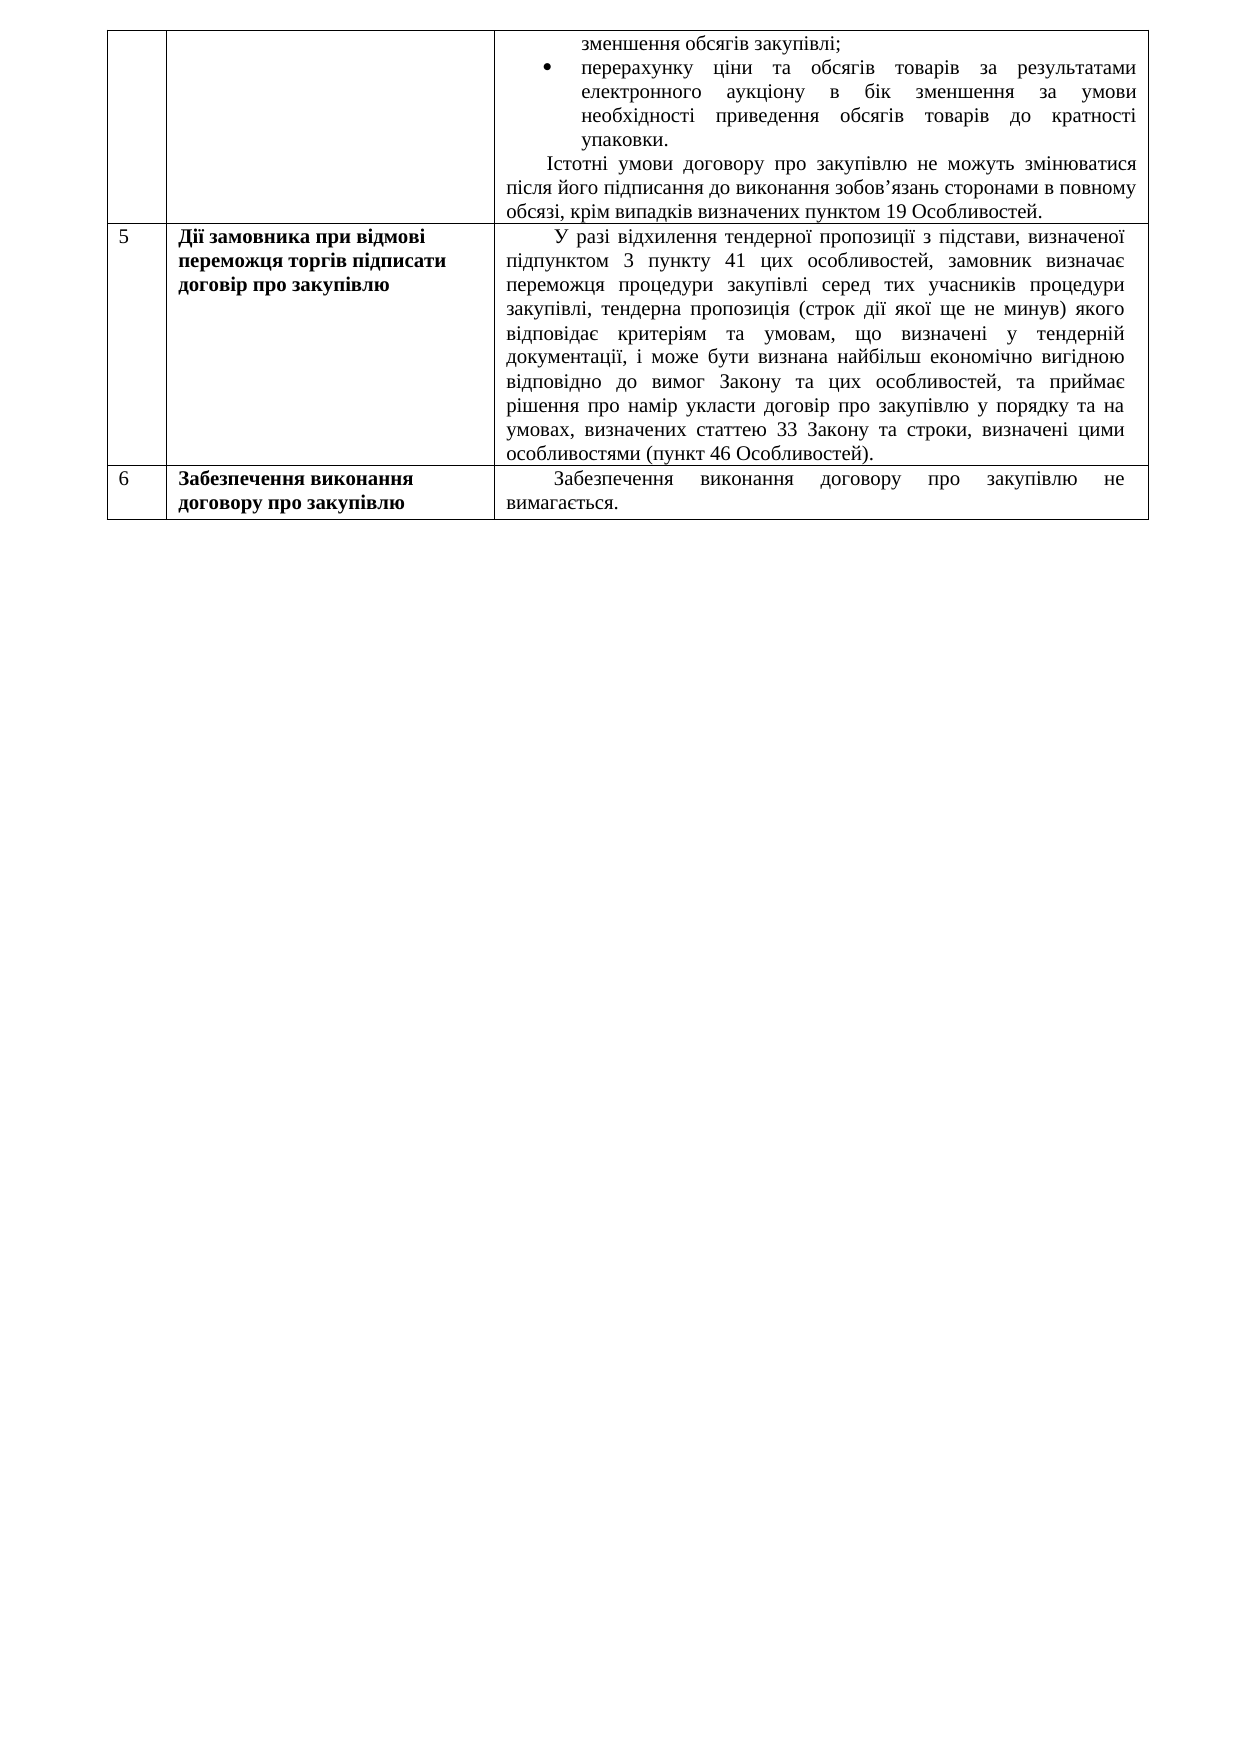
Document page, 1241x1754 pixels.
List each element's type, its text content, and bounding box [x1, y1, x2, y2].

table_cell 4 [108, 31, 166, 223]
table_cell Забезпечення виконання договору про закупівлю не вимагається. [495, 466, 1148, 519]
table_cell Дії замовника при відмові переможця торгів підписати договір про закупівлю [167, 224, 494, 465]
table_cell 6 [108, 466, 166, 519]
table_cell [167, 31, 494, 223]
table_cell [495, 31, 1148, 223]
table_cell У разі відхилення тендерної пропозиції з підстави, визначеної підпунктом 3 пункту 41 цих особливостей, замовник визначає переможця процедури закупівлі серед тих учасників процедури закупівлі, тендерна пропозиція (строк дії якої ще не минув) якого відповідає критеріям та умовам, що визначені у тендерній документації, і може бути визнана найбільш економічно вигідною відповідно до вимог Закону та цих особливостей, та приймає рішення про намір укласти договір про закупівлю у порядку та на умовах, визначених статтею 33 Закону та строки, визначені цими особливостями (пункт 46 Особливостей). [495, 224, 1148, 465]
table_cell Забезпечення виконання договору про закупівлю [167, 466, 494, 519]
table_cell 5 [108, 224, 166, 465]
